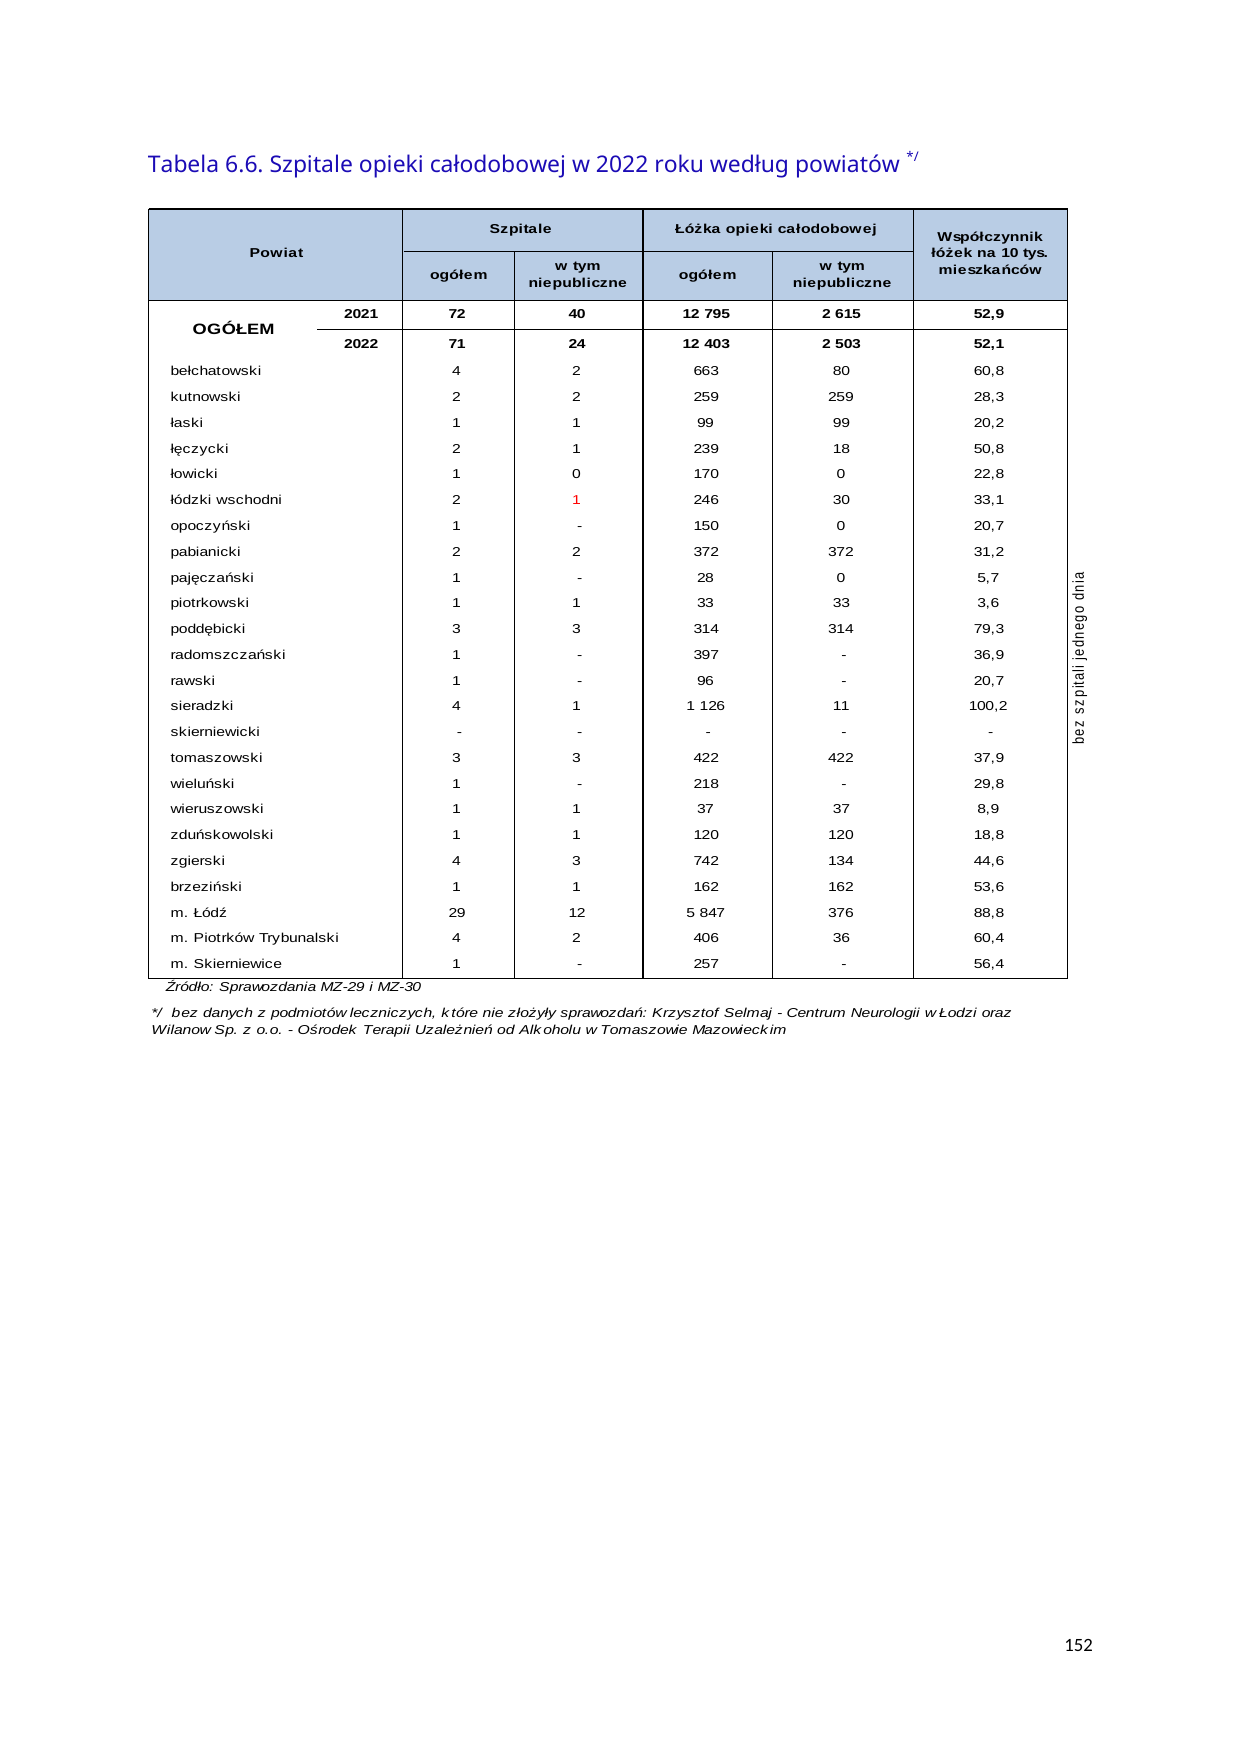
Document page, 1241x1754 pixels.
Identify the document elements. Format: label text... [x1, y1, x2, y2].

subtitle Tabela 6.6. Szpitale opieki całodobowej w 2022 roku według powiatów */ [148, 148, 1093, 179]
